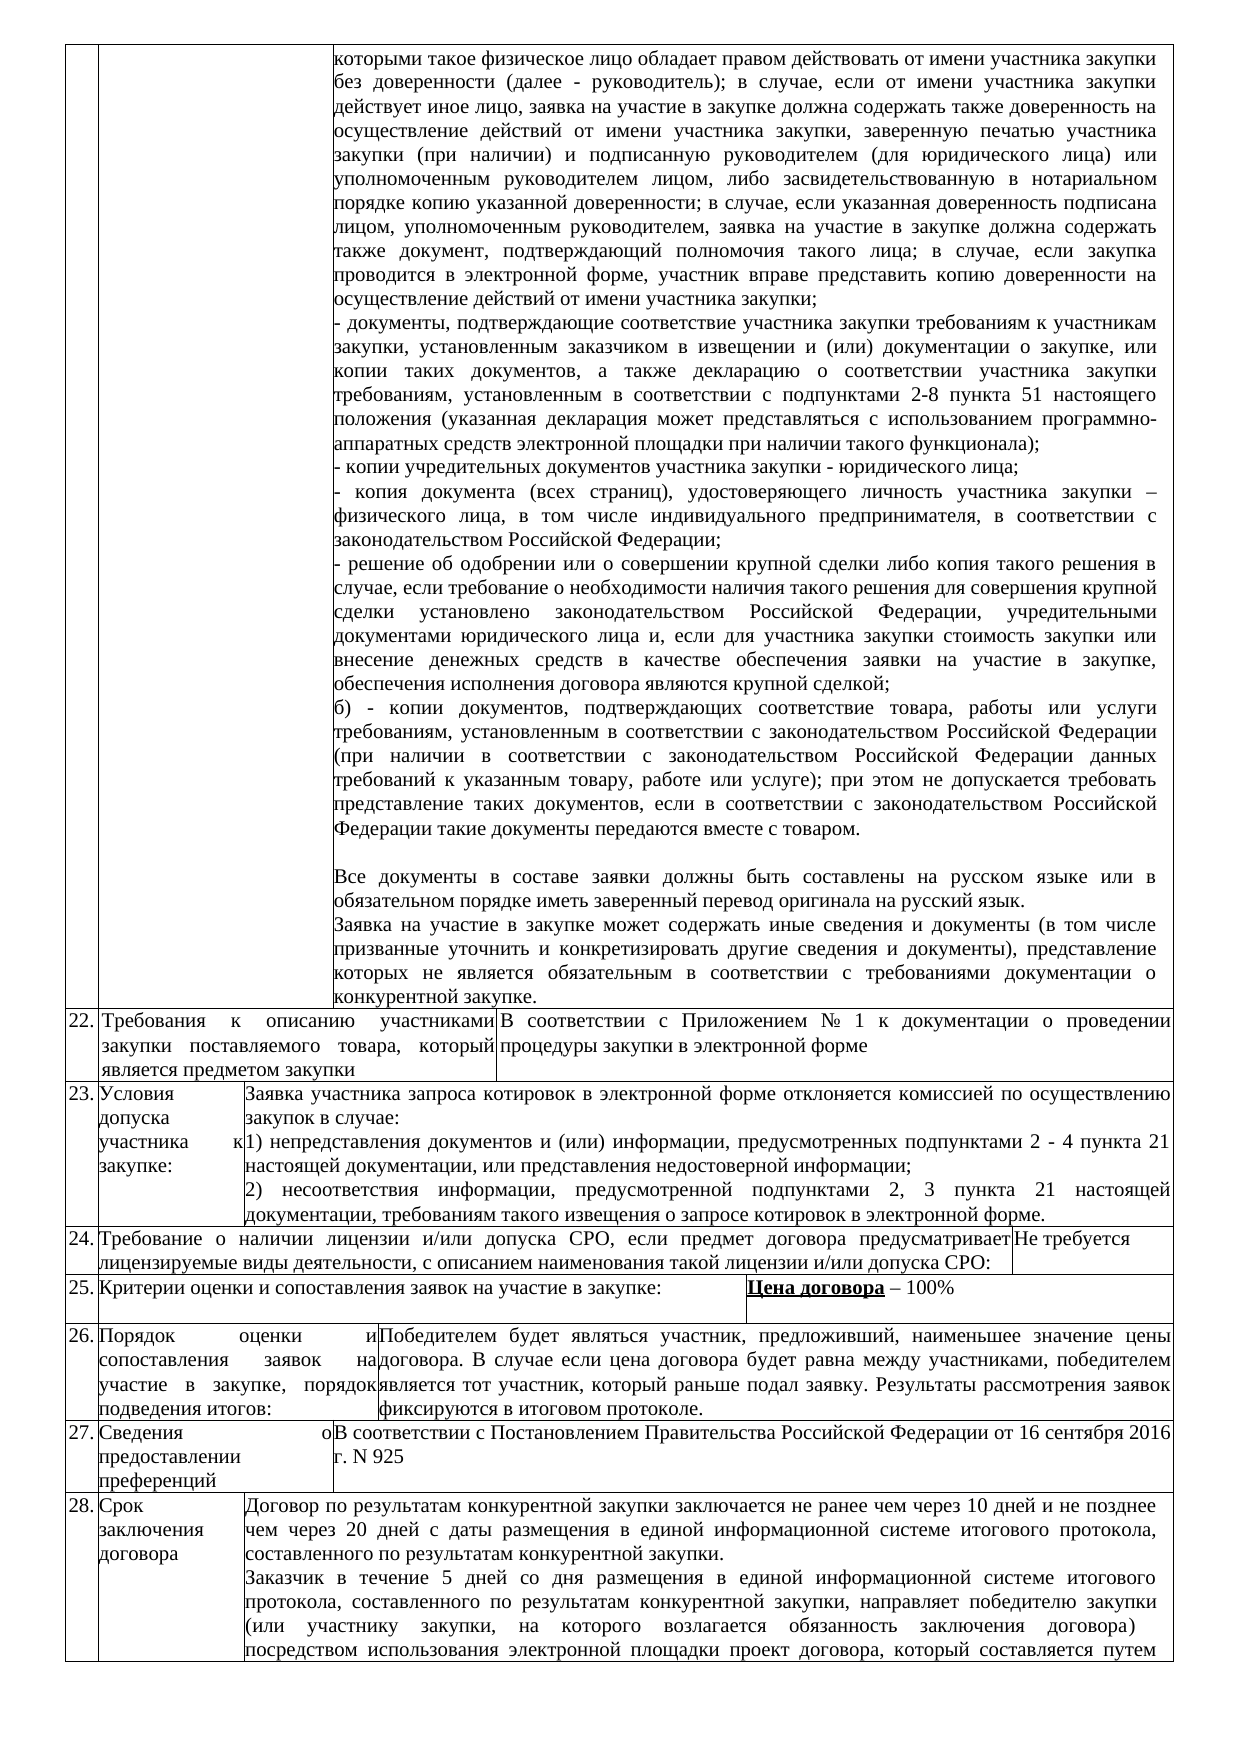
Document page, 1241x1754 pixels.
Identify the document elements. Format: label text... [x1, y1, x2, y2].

table_cell Требования к описанию участниками закупки поставляемого товара, который является предметом закупки [99, 1009, 496, 1081]
table_cell Цена договора – 100% [747, 1275, 1173, 1323]
table_cell Заявка участника запроса котировок в электронной форме отклоняется комиссией по осуществлению закупок в случае: 1) непредставления документов и (или) информации, предусмотренных подпунктами 2 - 4 пункта 21 настоящей документации, или представления недостоверной информации; 2) несоответствия информации, предусмотренной подпунктами 2, 3 пункта 21 настоящей документации, требованиям такого извещения о запросе котировок в электронной форме. [245, 1082, 1173, 1226]
table_cell [66, 1324, 98, 1419]
table_cell [66, 1275, 98, 1323]
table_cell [245, 1493, 1173, 1661]
table_cell Победителем будет являться участник, предложивший, наименьшее значение цены договора. В случае если цена договора будет равна между участниками, победителем является тот участник, который раньше подал заявку. Результаты рассмотрения заявок фиксируются в итоговом протоколе. [379, 1324, 1173, 1419]
table_cell Сведения о предоставлении преференций [99, 1421, 333, 1492]
table_cell В соответствии с Постановлением Правительства Российской Федерации от 16 сентября 2016 г. N 925 [334, 1421, 1173, 1492]
table_cell [66, 1493, 98, 1661]
table_cell Требование о наличии лицензии и/или допуска СРО, если предмет договора предусматривает лицензируемые виды деятельности, с описанием наименования такой лицензии и/или допуска СРО: [99, 1227, 1012, 1274]
table_cell Порядок оценки и сопоставления заявок на участие в закупке, порядок подведения итогов: [99, 1324, 378, 1419]
table_cell В соответствии с Приложением № 1 к документации о проведении процедуры закупки в электронной форме [497, 1009, 1173, 1081]
table_cell [66, 1227, 98, 1274]
table_cell [66, 1421, 98, 1492]
table_cell Условия допуска участника к закупке: [99, 1082, 244, 1226]
table_cell [66, 45, 98, 1008]
table_cell [66, 1009, 98, 1081]
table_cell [99, 45, 333, 1008]
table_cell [334, 45, 1173, 1008]
table_cell Не требуется [1013, 1227, 1173, 1274]
table_cell Критерии оценки и сопоставления заявок на участие в закупке: [99, 1275, 746, 1323]
table_cell [66, 1082, 98, 1226]
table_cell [99, 1493, 244, 1661]
